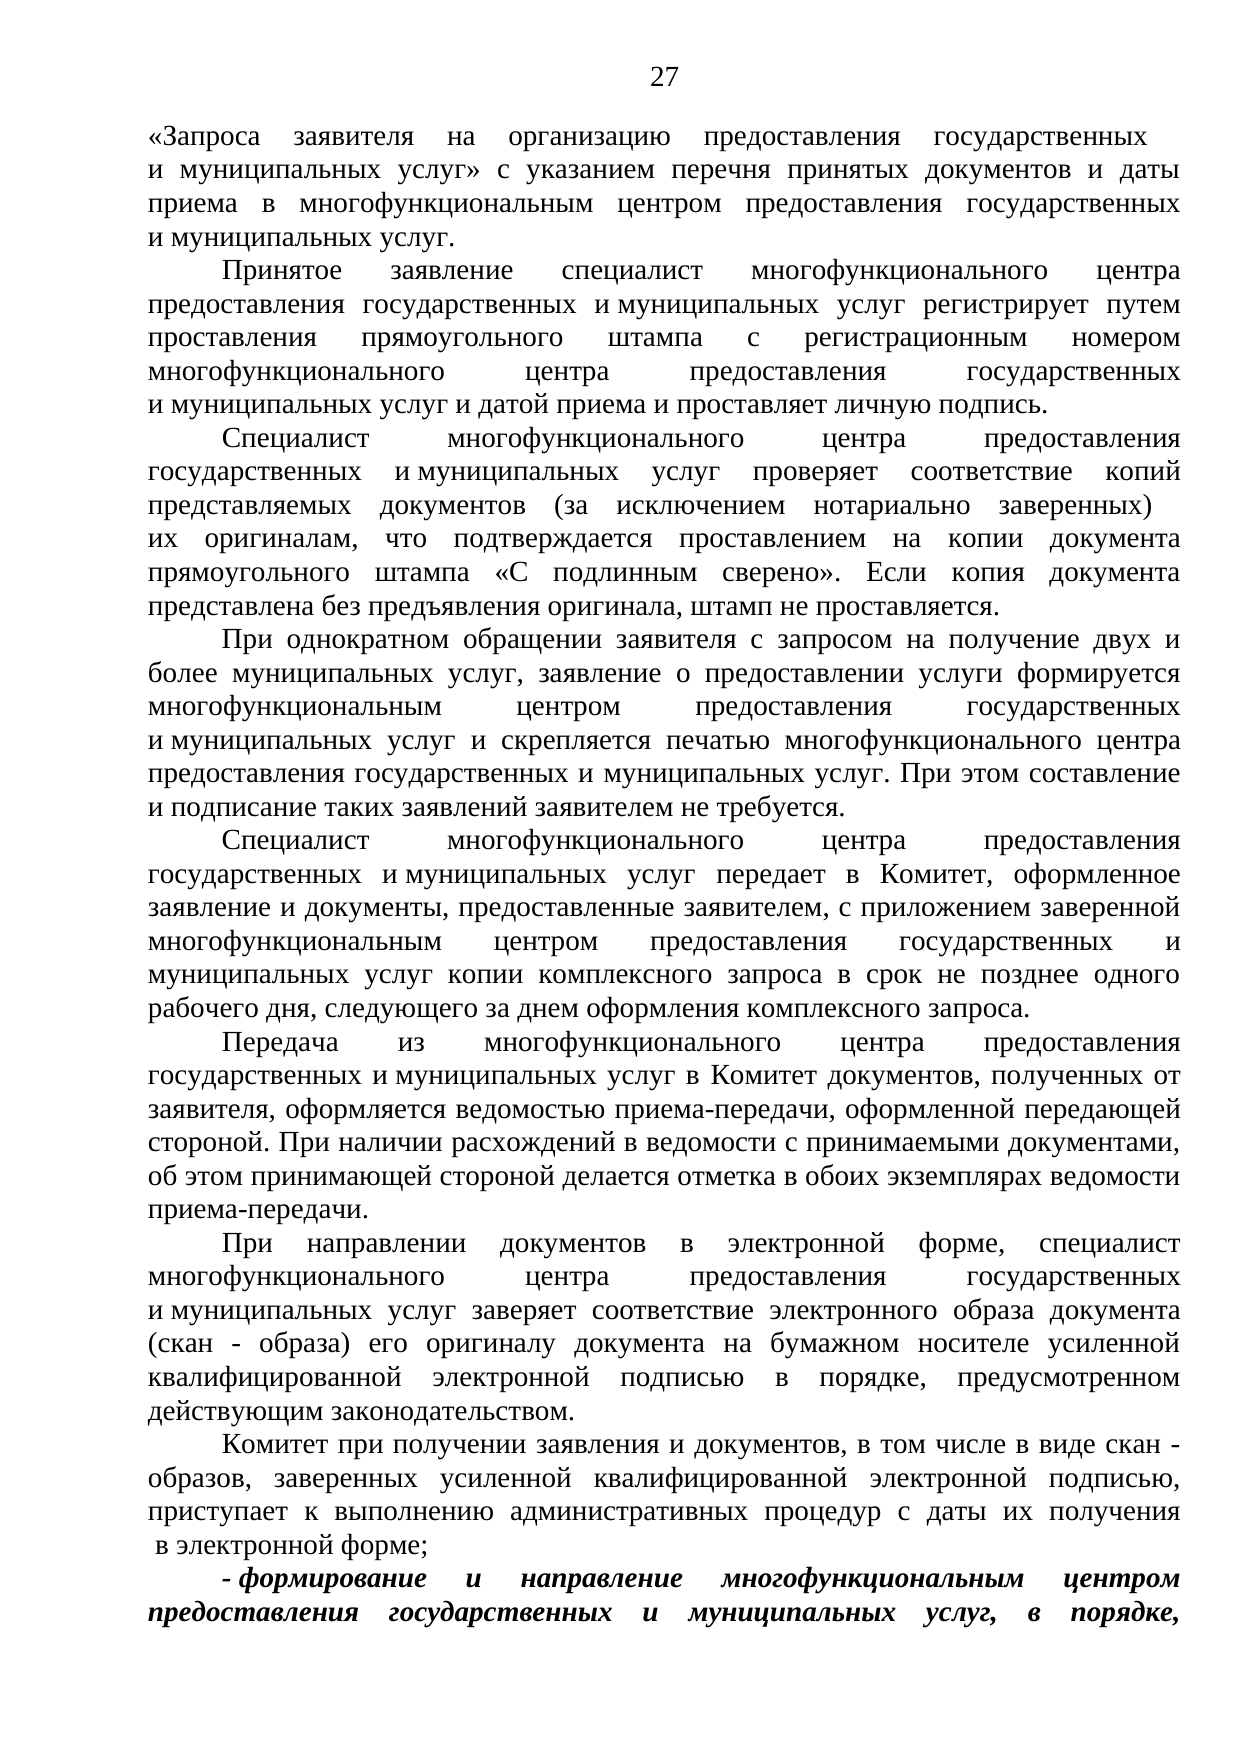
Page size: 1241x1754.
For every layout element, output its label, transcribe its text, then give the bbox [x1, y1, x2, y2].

text При направлении документов в электронной форме, специалист многофункционального центра предоставления государственных и муниципальных услуг заверяет соответствие электронного образа документа (скан - образа) его оригиналу документа на бумажном носителе усиленной квалифицированной электронной подписью в порядке, предусмотренном действующим законодательством. [148, 1225, 1181, 1426]
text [148, 1560, 1181, 1627]
text Принятое заявление специалист многофункционального центра предоставления государственных и муниципальных услуг регистрирует путем проставления прямоугольного штампа с регистрационным номером многофункционального центра предоставления государственных и муниципальных услуг и датой приема и проставляет личную подпись. [148, 252, 1181, 420]
text Комитет при получении заявления и документов, в том числе в виде скан - образов, заверенных усиленной квалифицированной электронной подписью, приступает к выполнению административных процедур с даты их получения в электронной форме; [148, 1426, 1181, 1560]
text Передача из многофункционального центра предоставления государственных и муниципальных услуг в Комитет документов, полученных от заявителя, оформляется ведомостью приема-передачи, оформленной передающей стороной. При наличии расхождений в ведомости с принимаемыми документами, об этом принимающей стороной делается отметка в обоих экземплярах ведомости приема-передачи. [148, 1024, 1181, 1225]
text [148, 118, 1181, 252]
text Специалист многофункционального центра предоставления государственных и муниципальных услуг проверяет соответствие копий представляемых документов (за исключением нотариально заверенных) их оригиналам, что подтверждается проставлением на копии документа прямоугольного штампа «С подлинным сверено». Если копия документа представлена без предъявления оригинала, штамп не проставляется. [148, 420, 1181, 621]
text При однократном обращении заявителя с запросом на получение двух и более муниципальных услуг, заявление о предоставлении услуги формируется многофункциональным центром предоставления государственных и муниципальных услуг и скрепляется печатью многофункционального центра предоставления государственных и муниципальных услуг. При этом составление и подписание таких заявлений заявителем не требуется. [148, 621, 1181, 822]
text Специалист многофункционального центра предоставления государственных и муниципальных услуг передает в Комитет, оформленное заявление и документы, предоставленные заявителем, с приложением заверенной многофункциональным центром предоставления государственных и муниципальных услуг копии комплексного запроса в срок не позднее одного рабочего дня, следующего за днем оформления комплексного запроса. [148, 822, 1181, 1024]
